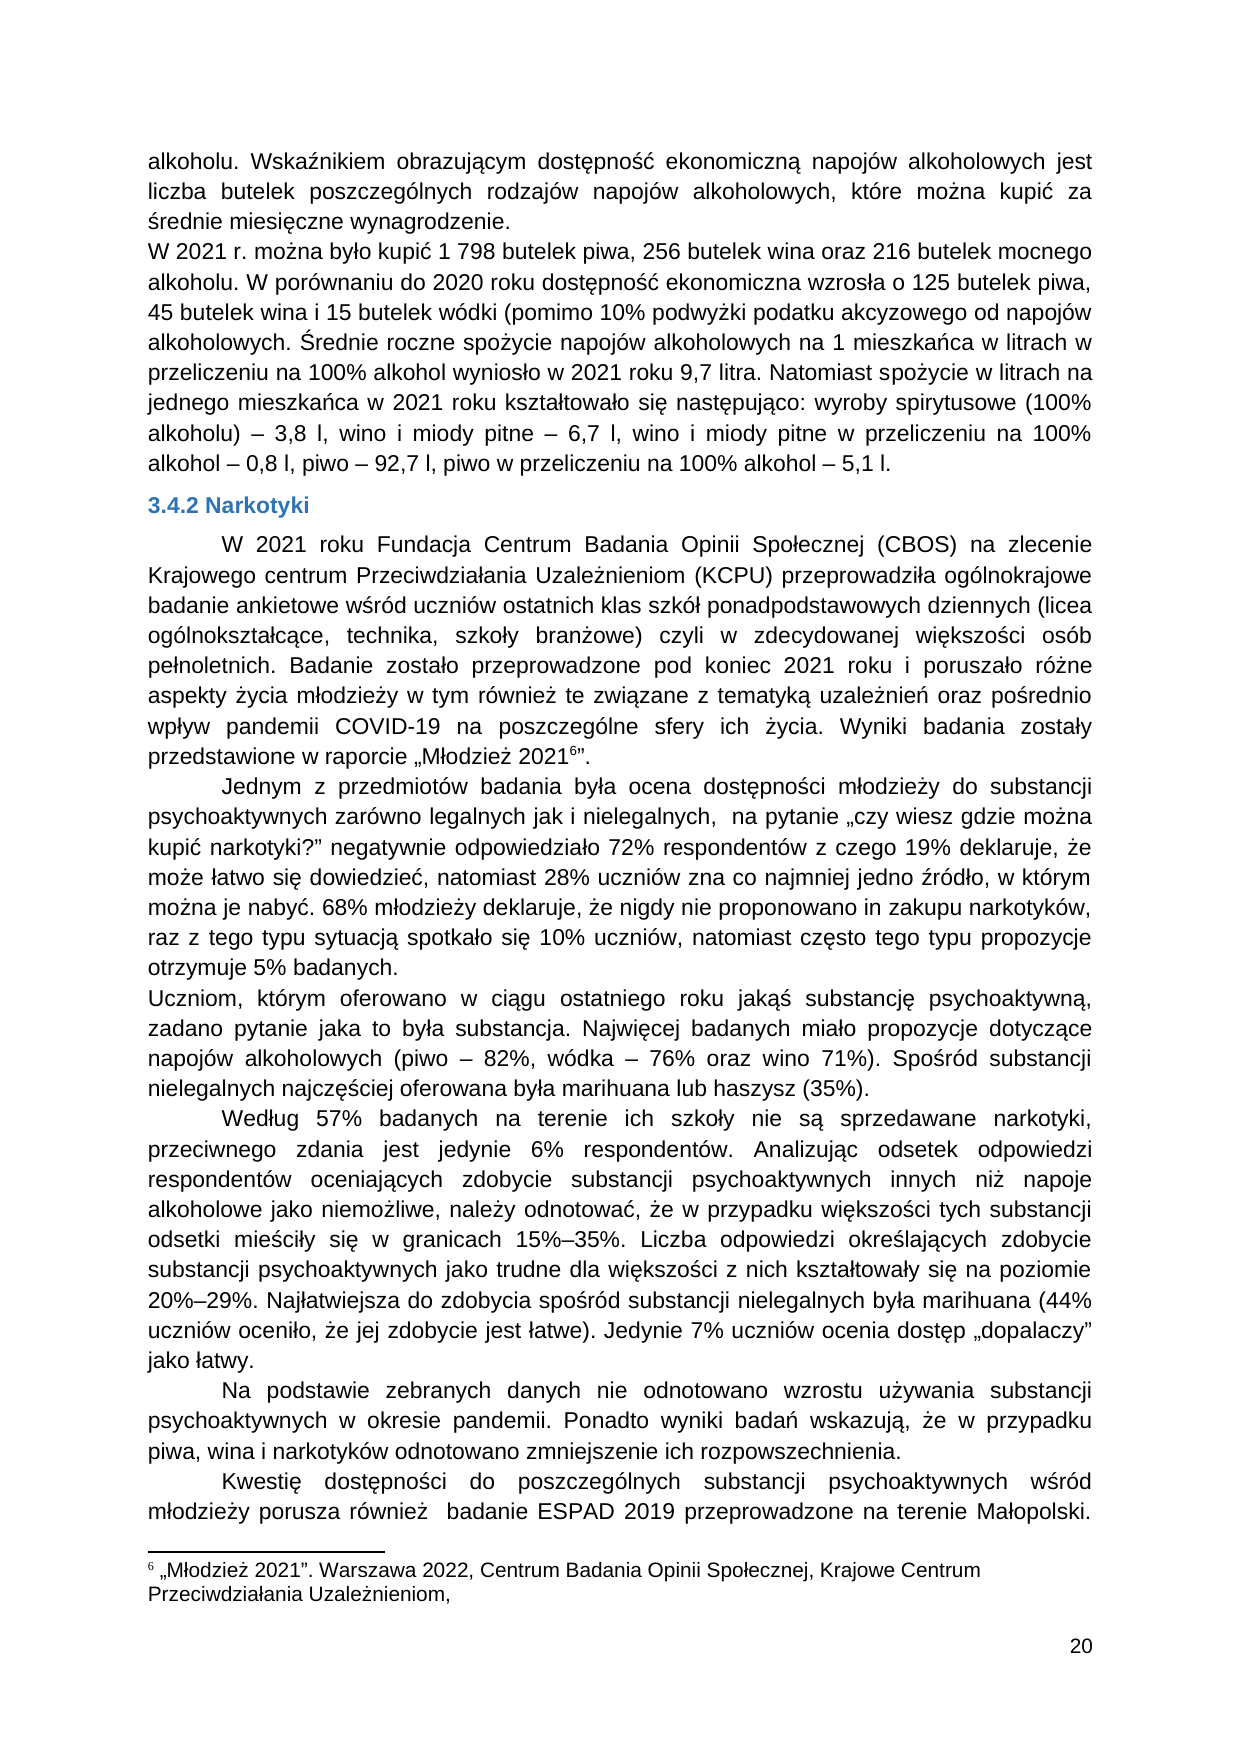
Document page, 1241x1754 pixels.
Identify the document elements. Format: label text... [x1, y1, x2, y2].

text W 2021 r. można było kupić 1 798 butelek piwa, 256 butelek wina oraz 216 butelek mocnego alkoholu. W porównaniu do 2020 roku dostępność ekonomiczna wzrosła o 125 butelek piwa, 45 butelek wina i 15 butelek wódki (pomimo 10% podwyżki podatku akcyzowego od napojów alkoholowych. Średnie roczne spożycie napojów alkoholowych na 1 mieszkańca w litrach w przeliczeniu na 100% alkohol wyniosło w 2021 roku 9,7 litra. Natomiast spożycie w litrach na jednego mieszkańca w 2021 roku kształtowało się następująco: wyroby spirytusowe (100% alkoholu) – 3,8 l, wino i miody pitne – 6,7 l, wino i miody pitne w przeliczeniu na 100% alkohol – 0,8 l, piwo – 92,7 l, piwo w przeliczeniu na 100% alkohol – 5,1 l. [148, 238, 1092, 476]
text Według 57% badanych na terenie ich szkoły nie są sprzedawane narkotyki, przeciwnego zdania jest jedynie 6% respondentów. Analizując odsetek odpowiedzi respondentów oceniających zdobycie substancji psychoaktywnych innych niż napoje alkoholowe jako niemożliwe, należy odnotować, że w przypadku większości tych substancji odsetki mieściły się w granicach 15%–35%. Liczba odpowiedzi określających zdobycie substancji psychoaktywnych jako trudne dla większości z nich kształtowały się na poziomie 20%–29%. Najłatwiejsza do zdobycia spośród substancji nielegalnych była marihuana (44% uczniów oceniło, że jej zdobycie jest łatwe). Jedynie 7% uczniów ocenia dostęp „dopalaczy” jako łatwy. [148, 1105, 1092, 1373]
text W 2021 roku Fundacja Centrum Badania Opinii Społecznej (CBOS) na zlecenie Krajowego centrum Przeciwdziałania Uzależnieniom (KCPU) przeprowadziła ogólnokrajowe badanie ankietowe wśród uczniów ostatnich klas szkół ponadpodstawowych dziennych (licea ogólnokształcące, technika, szkoły branżowe) czyli w zdecydowanej większości osób pełnoletnich. Badanie zostało przeprowadzone pod koniec 2021 roku i poruszało różne aspekty życia młodzieży w tym również te związane z tematyką uzależnień oraz pośrednio wpływ pandemii COVID-19 na poszczególne sfery ich życia. Wyniki badania zostały przedstawione w raporcie „Młodzież 2021”. [148, 531, 1092, 769]
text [148, 1468, 1092, 1524]
text Na podstawie zebranych danych nie odnotowano wzrostu używania substancji psychoaktywnych w okresie pandemii. Ponadto wyniki badań wskazują, że w przypadku piwa, wina i narkotyków odnotowano zmniejszenie ich rozpowszechnienia. [148, 1377, 1092, 1464]
text Jednym z przedmiotów badania była ocena dostępności młodzieży do substancji psychoaktywnych zarówno legalnych jak i nielegalnych, na pytanie „czy wiesz gdzie można kupić narkotyki?” negatywnie odpowiedziało 72% respondentów z czego 19% deklaruje, że może łatwo się dowiedzieć, natomiast 28% uczniów zna co najmniej jedno źródło, w którym można je nabyć. 68% młodzieży deklaruje, że nigdy nie proponowano in zakupu narkotyków, raz z tego typu sytuacją spotkało się 10% uczniów, natomiast często tego typu propozycje otrzymuje 5% badanych. [148, 773, 1092, 981]
text Uczniom, którym oferowano w ciągu ostatniego roku jakąś substancję psychoaktywną, zadano pytanie jaka to była substancja. Najwięcej badanych miało propozycje dotyczące napojów alkoholowych (piwo – 82%, wódka – 76% oraz wino 71%). Spośród substancji nielegalnych najczęściej oferowana była marihuana lub haszysz (35%). [148, 984, 1092, 1101]
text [148, 148, 1092, 234]
subtitle 3.4.2 Narkotyki [148, 492, 1092, 519]
